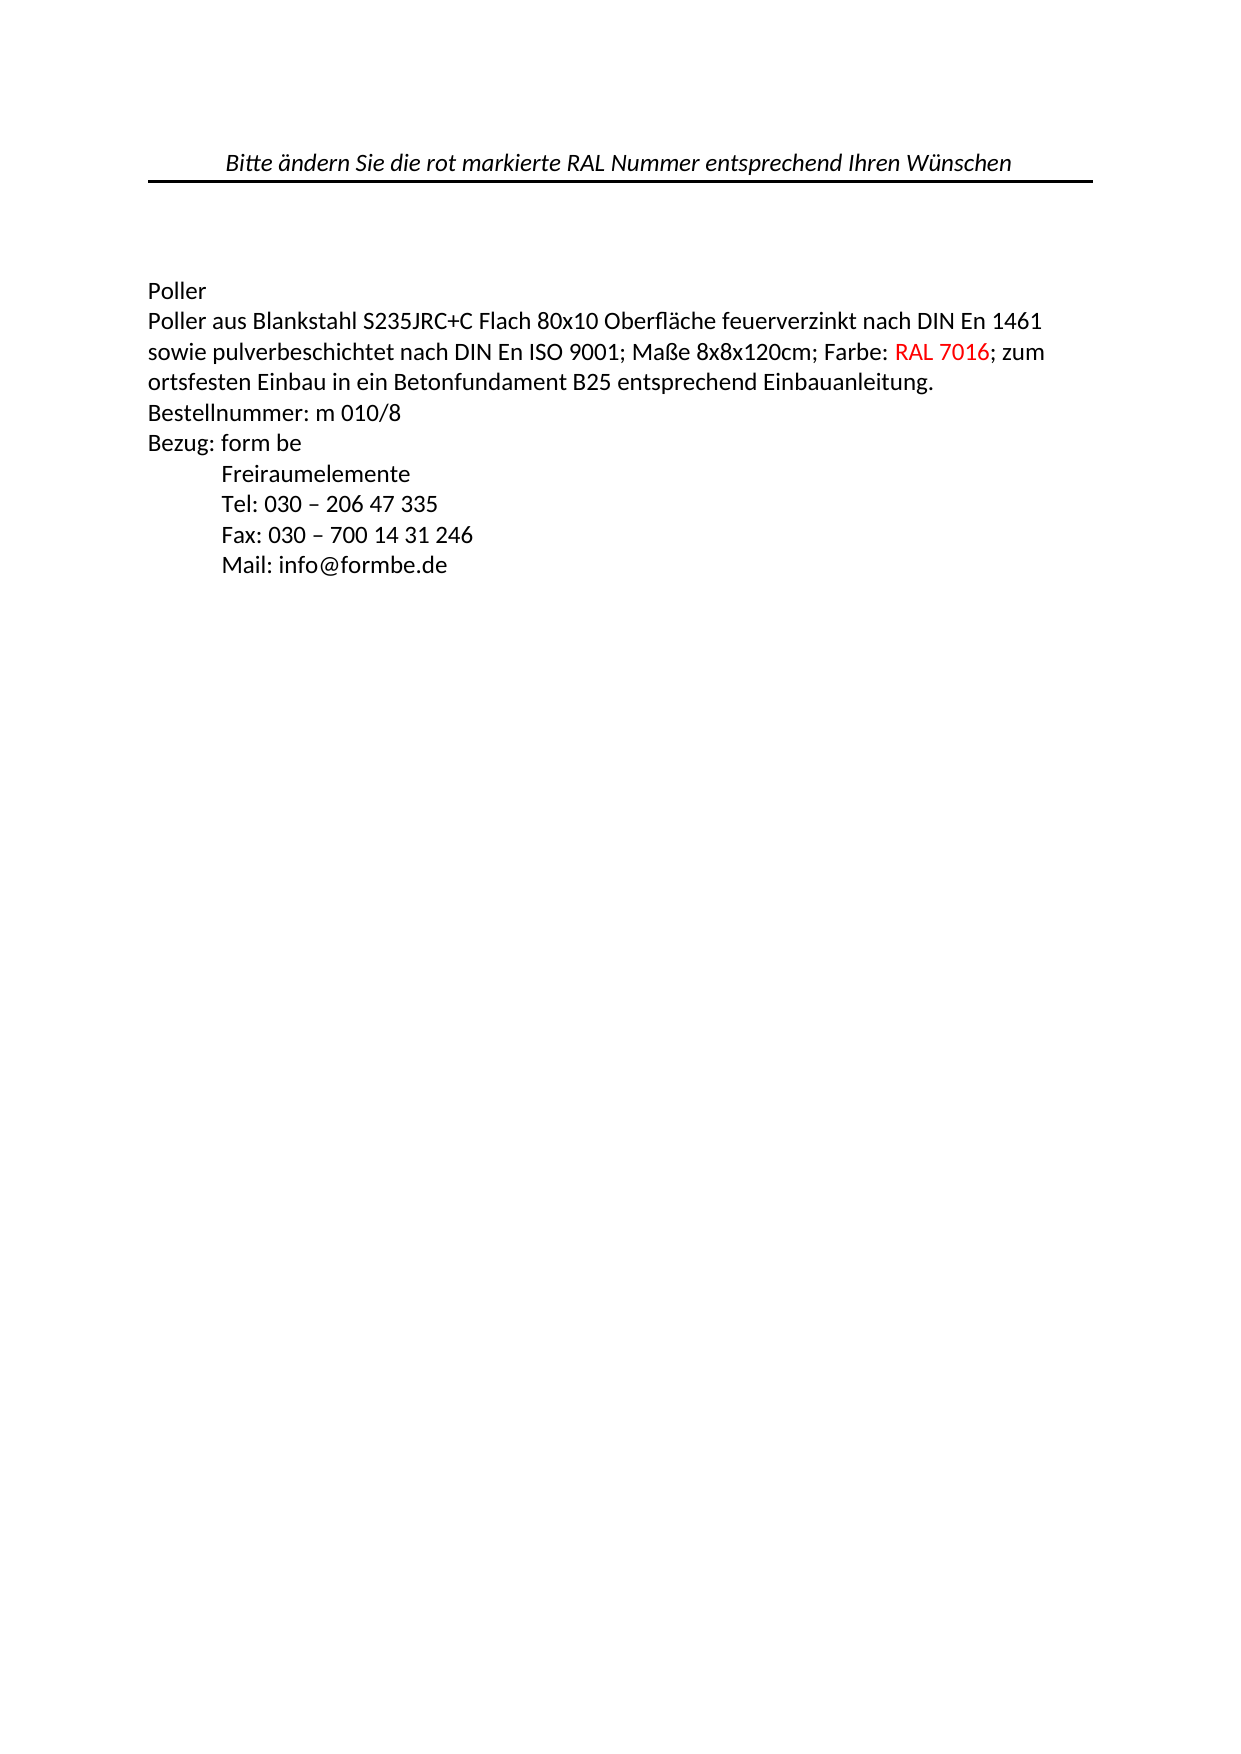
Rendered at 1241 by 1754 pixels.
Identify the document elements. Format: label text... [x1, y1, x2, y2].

text Bestellnummer: m 010/8 [148, 397, 1093, 427]
text Poller aus Blankstahl S235JRC+C Flach 80x10 Oberfläche feuerverzinkt nach DIN En 1461 sowie pulverbeschichtet nach DIN En ISO 9001; Maße 8x8x120cm; Farbe: RAL 7016; zum ortsfesten Einbau in ein Betonfundament B25 entsprechend Einbauanleitung. [148, 305, 1093, 397]
text Freiraumelemente [148, 458, 1093, 488]
text Fax: 030 – 700 14 31 246 [148, 519, 1093, 549]
text Tel: 030 – 206 47 335 [148, 488, 1093, 519]
text Bezug: form be [148, 427, 1093, 458]
text Poller [148, 275, 1093, 305]
text Mail: info@formbe.de [148, 549, 1093, 580]
text Bitte ändern Sie die rot markierte RAL Nummer entsprechend Ihren Wünschen [148, 148, 1093, 180]
